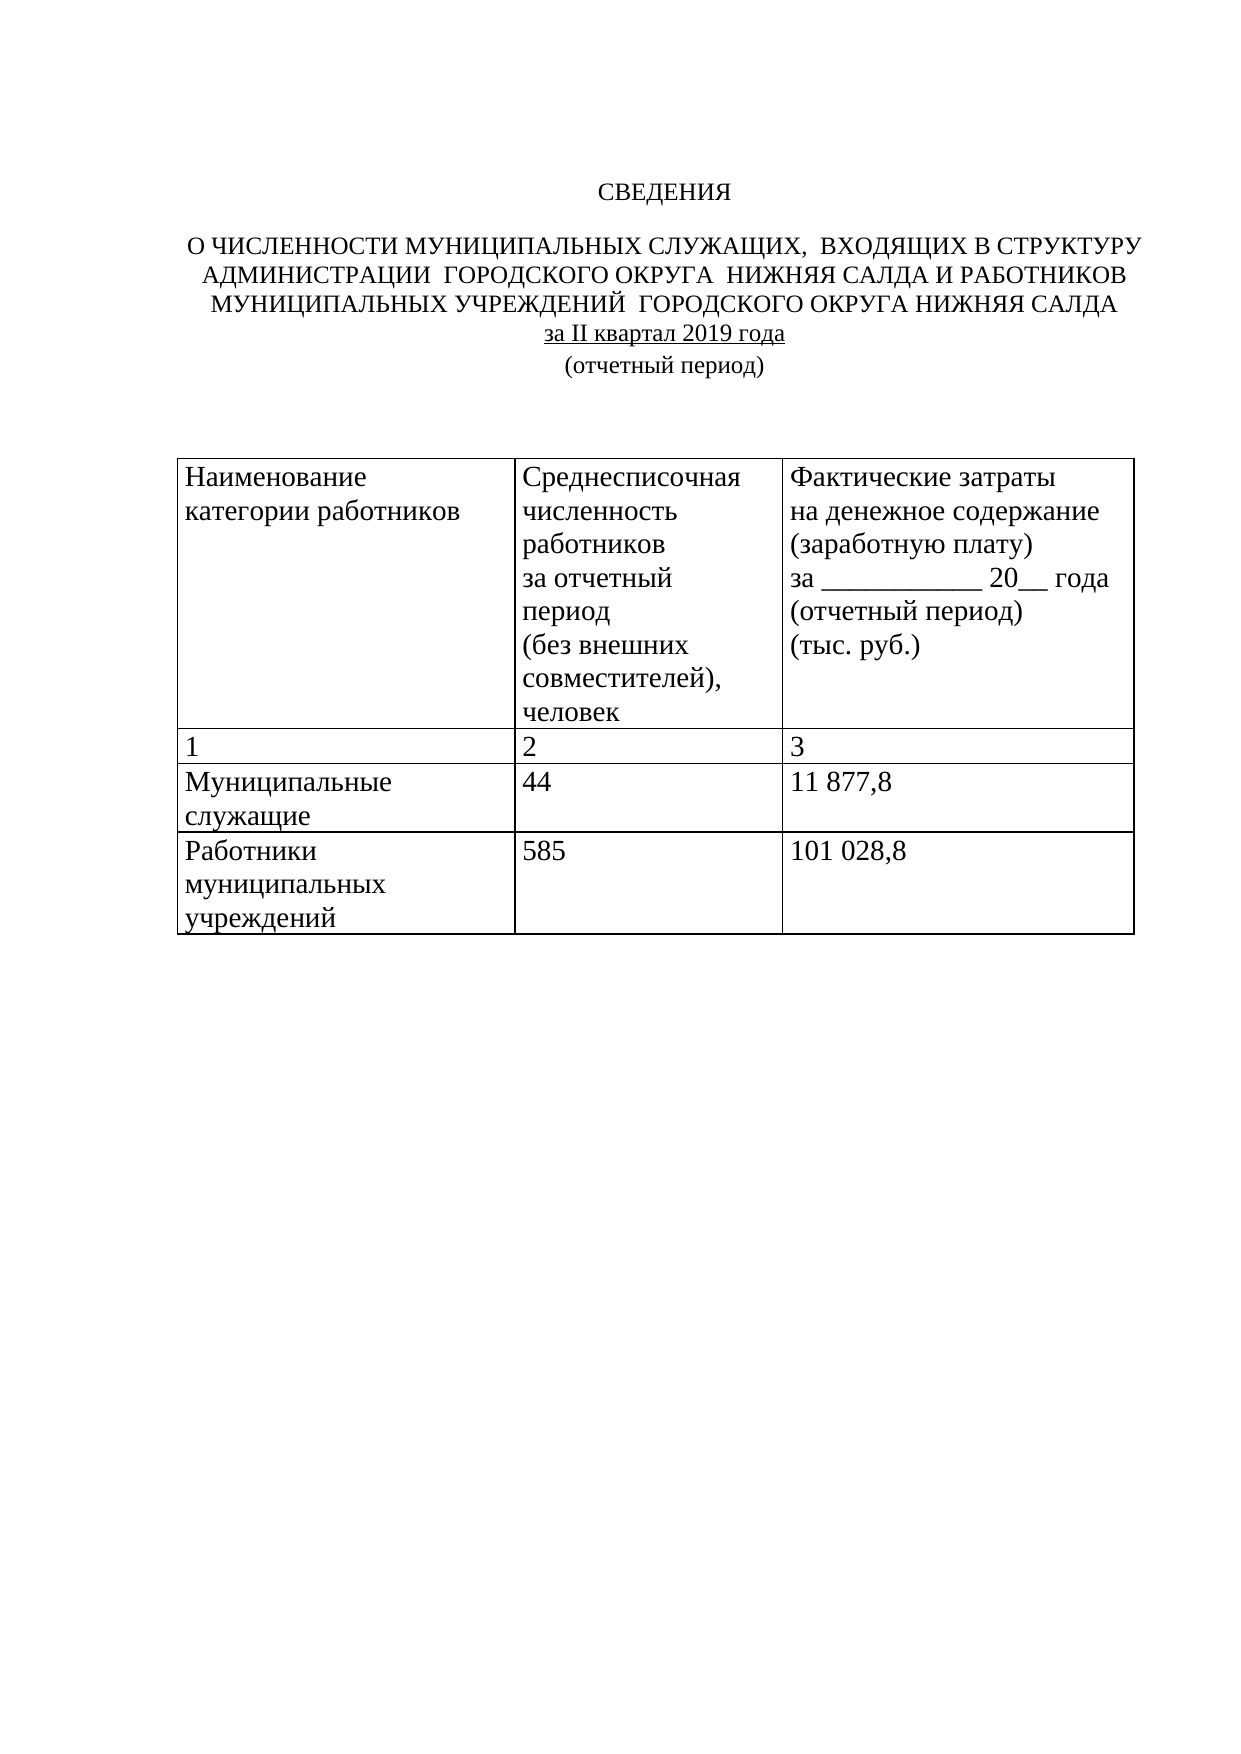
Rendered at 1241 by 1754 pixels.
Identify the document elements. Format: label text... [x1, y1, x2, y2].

text МУНИЦИПАЛЬНЫХ УЧРЕЖДЕНИЙ ГОРОДСКОГО ОКРУГА НИЖНЯЯ САЛДА [177, 289, 1152, 318]
text (отчетный период) [177, 351, 1152, 379]
table_cell 3 [783, 729, 1133, 762]
table_cell 2 [516, 729, 782, 762]
table_cell 585 [516, 833, 782, 933]
table_header Фактические затраты на денежное содержание (заработную плату) за ___________ 20__ года (отчетный период) (тыс. руб.) [783, 459, 1133, 727]
table_cell 44 [516, 764, 782, 831]
table_cell 11 877,8 [783, 764, 1133, 831]
table_header Среднесписочная численность работников за отчетный период (без внешних совместителей), человек [516, 459, 782, 727]
table_cell 1 [178, 729, 514, 762]
table_cell Работники муниципальных учреждений [178, 833, 514, 933]
table_cell 101 028,8 [783, 833, 1133, 933]
text за II квартал 2019 года [177, 318, 1152, 346]
table_header Наименование категории работников [178, 459, 514, 727]
table_cell Муниципальные служащие [178, 764, 514, 831]
text О ЧИСЛЕННОСТИ МУНИЦИПАЛЬНЫХ СЛУЖАЩИХ, ВХОДЯЩИХ В СТРУКТУРУ АДМИНИСТРАЦИИ ГОРОДСКОГО ОКРУГА НИЖНЯЯ САЛДА И РАБОТНИКОВ [177, 231, 1152, 289]
text СВЕДЕНИЯ [177, 177, 1152, 206]
